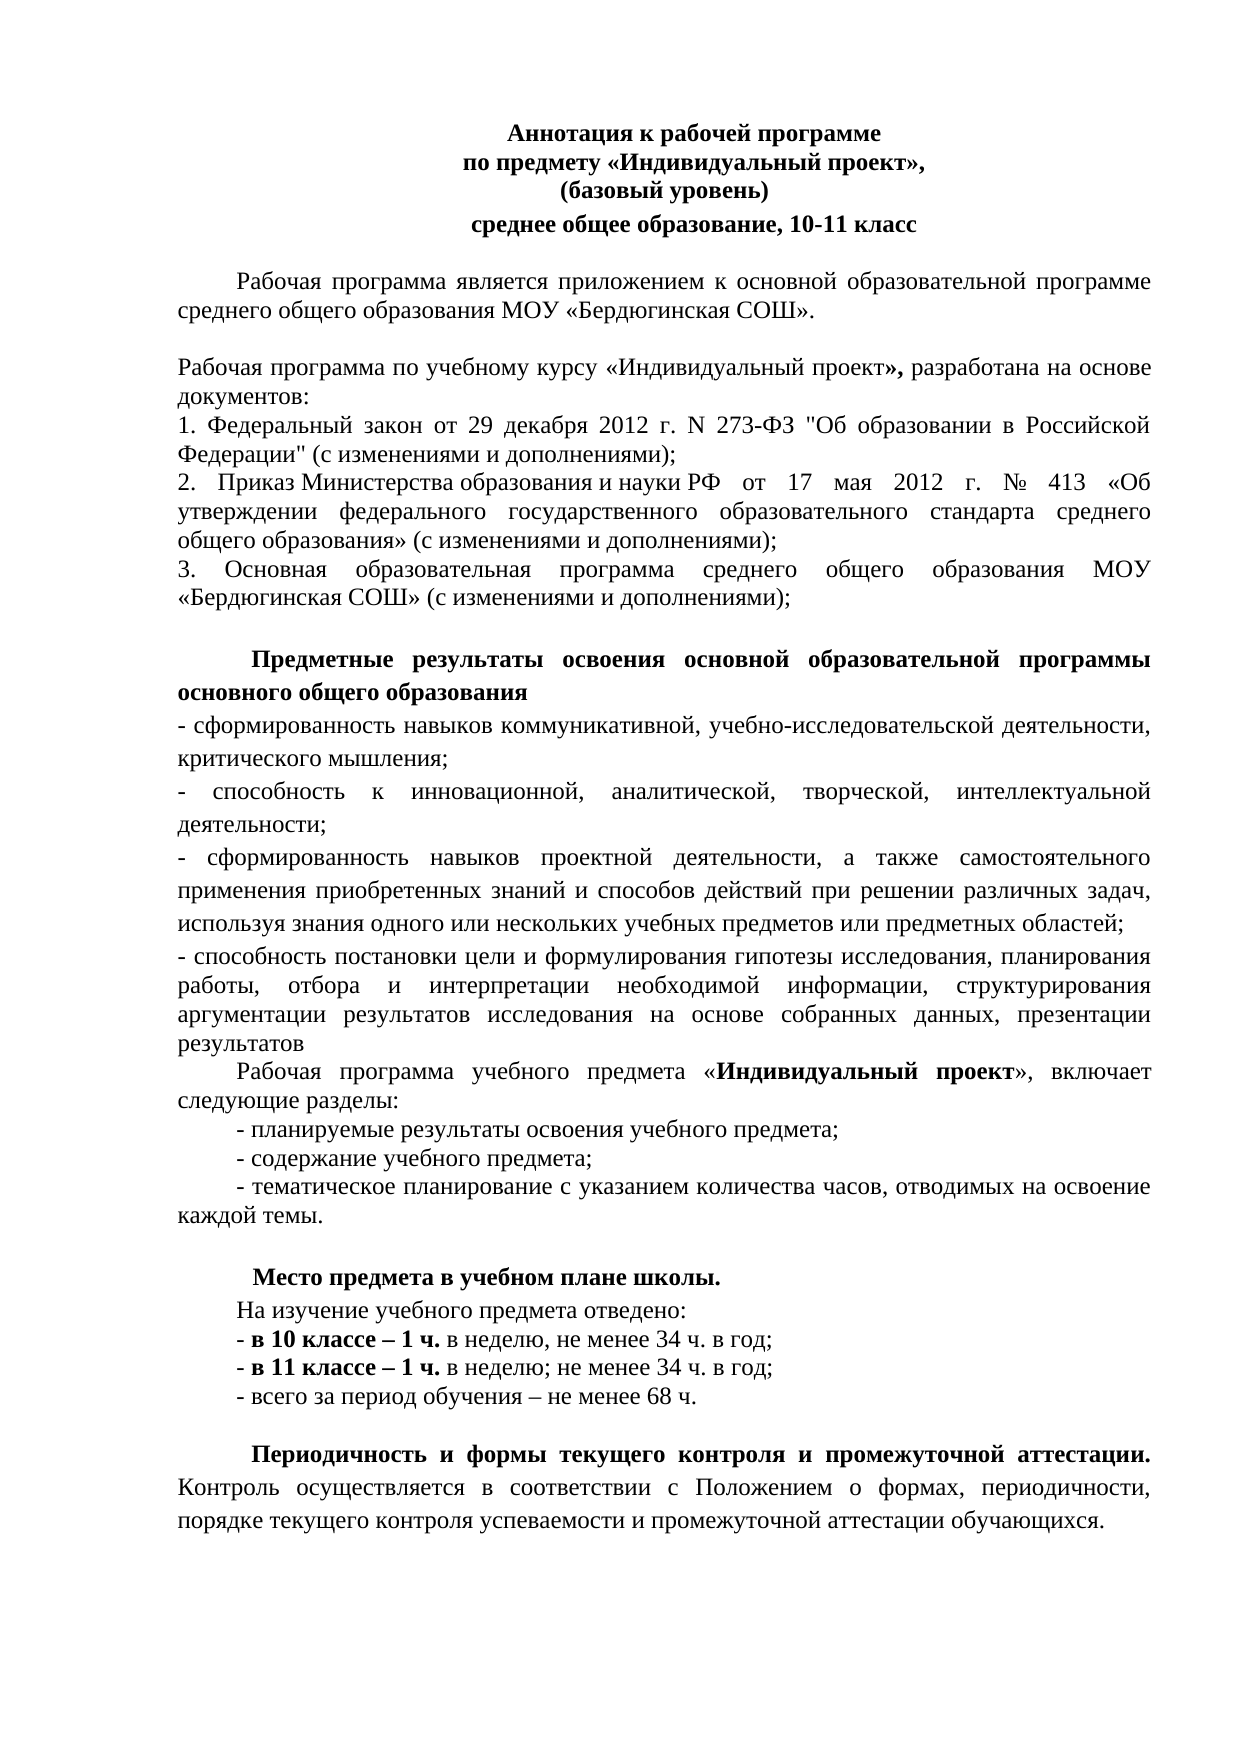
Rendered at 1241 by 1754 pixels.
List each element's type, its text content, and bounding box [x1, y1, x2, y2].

text Аннотация к рабочей программе [177, 118, 1152, 147]
text Рабочая программа является приложением к основной образовательной программе среднего общего образования МОУ «Бердюгинская СОШ». [177, 266, 1152, 324]
text - в 10 классе – 1 ч. в неделю, не менее 34 ч. в год; [177, 1324, 1152, 1352]
text На изучение учебного предмета отведено: [177, 1295, 1152, 1324]
text Место предмета в учебном плане школы. [252, 1262, 1152, 1291]
text (базовый уровень) [177, 176, 1152, 204]
text - тематическое планирование с указанием количества часов, отводимых на освоение каждой темы. [177, 1171, 1152, 1229]
text - сформированность навыков проектной деятельности, а также самостоятельного применения приобретенных знаний и способов действий при решении различных задач, используя знания одного или нескольких учебных предметов или предметных областей; [177, 842, 1152, 937]
text - способность к инновационной, аналитической, творческой, интеллектуальной деятельности; [177, 776, 1152, 838]
text 1. Федеральный закон от 29 декабря 2012 г. N 273-ФЗ "Об образовании в Российской Федерации" (с изменениями и дополнениями); [177, 410, 1152, 467]
text - способность постановки цели и формулирования гипотезы исследования, планирования работы, отбора и интерпретации необходимой информации, структурирования аргументации результатов исследования на основе собранных данных, презентации результатов [177, 941, 1152, 1056]
text Периодичность и формы текущего контроля и промежуточной аттестации. Контроль осуществляется в соответствии с Положением о формах, периодичности, порядке текущего контроля успеваемости и промежуточной аттестации обучающихся. [177, 1439, 1152, 1534]
text - в 11 классе – 1 ч. в неделю; не менее 34 ч. в год; [177, 1352, 1152, 1381]
text 2. Приказ Министерства образования и науки РФ от 17 мая 2012 г. № 413 «Об утверждении федерального государственного образовательного стандарта среднего общего образования» (с изменениями и дополнениями); [177, 467, 1152, 554]
text - всего за период обучения – не менее 68 ч. [177, 1381, 1152, 1410]
text - содержание учебного предмета; [177, 1143, 1152, 1171]
text по предмету «Индивидуальный проект», [177, 147, 1152, 176]
text среднее общее образование, 10-11 класс [177, 209, 1152, 237]
text Рабочая программа по учебному курсу «Индивидуальный проект», разработана на основе документов: [177, 352, 1152, 410]
text 3. Основная образовательная программа среднего общего образования МОУ «Бердюгинская СОШ» (с изменениями и дополнениями); [177, 554, 1152, 611]
text - планируемые результаты освоения учебного предмета; [177, 1114, 1152, 1143]
text - сформированность навыков коммуникативной, учебно-исследовательской деятельности, критического мышления; [177, 710, 1152, 772]
text Предметные результаты освоения основной образовательной программы основного общего образования [177, 644, 1152, 706]
text Рабочая программа учебного предмета «Индивидуальный проект», включает следующие разделы: [177, 1056, 1152, 1114]
